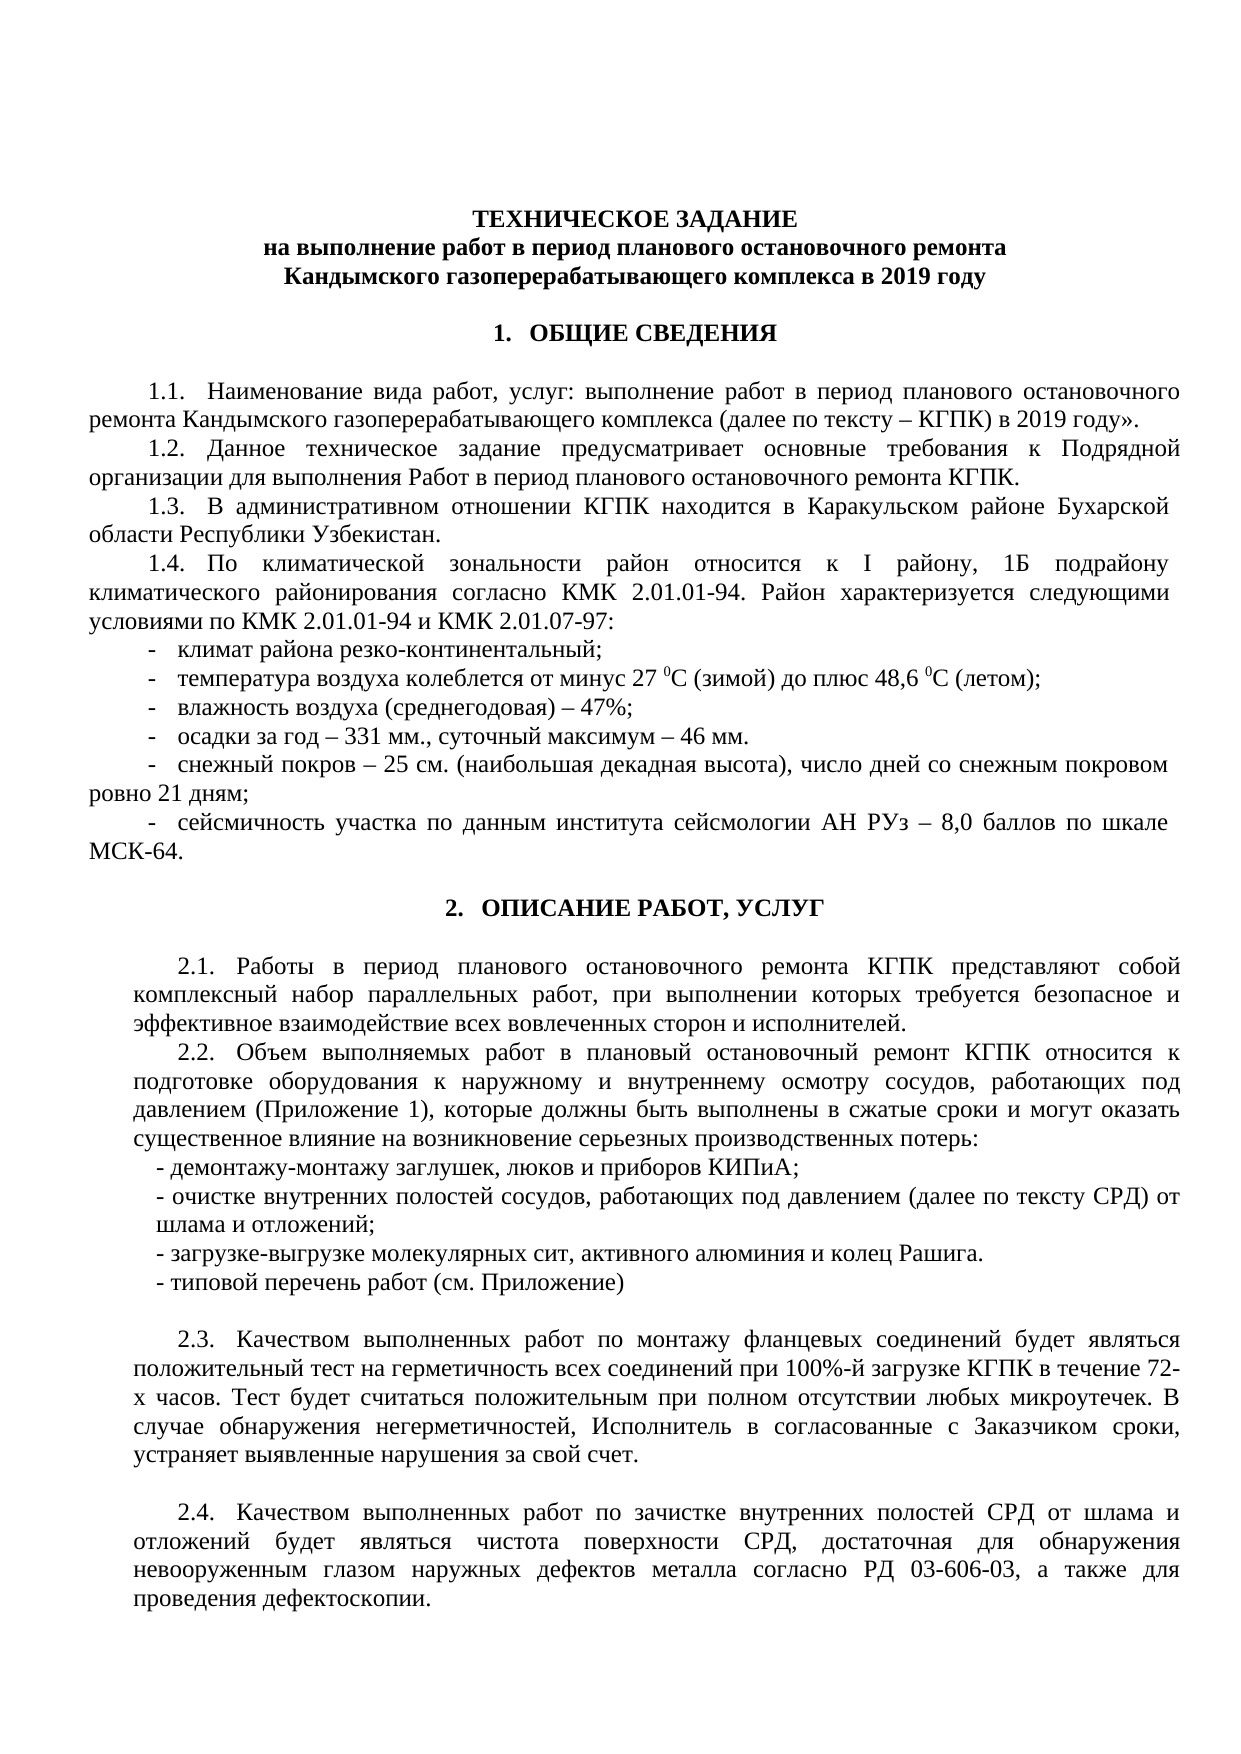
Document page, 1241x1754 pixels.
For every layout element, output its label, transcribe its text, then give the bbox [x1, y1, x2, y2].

list - загрузке-выгрузке молекулярных сит, активного алюминия и колец Рашига. [156, 1238, 1181, 1267]
list - типовой перечень работ (см. Приложение) [156, 1267, 1181, 1296]
text на выполнение работ в период планового остановочного ремонта [89, 232, 1181, 261]
list ОБЩИЕ СВЕДЕНИЯ [89, 318, 1181, 347]
table_cell По климатической зональности район относится к I району, 1Б подрайону климатического районирования согласно КМК 2.01.01-94. Район характеризуется следующими условиями по КМК 2.01.01-94 и КМК 2.01.07-97: климат района резко-континентальный; температура воздуха колеблется от минус 27 0С (зимой) до плюс 48,6 0С (летом); влажность воздуха (среднегодовая) – 47%; осадки за год – 331 мм., суточный максимум – 46 мм. снежный покров – 25 см. (наибольшая декадная высота), число дней со снежным покровом ровно 21 дням; сейсмичность участка по данным института сейсмологии АН РУз – 8,0 баллов по шкале МСК-64. [78, 548, 1181, 864]
list ОПИСАНИЕ РАБОТ, УСЛУГ [89, 893, 1181, 922]
table_header В административном отношении КГПК находится в Каракульском районе Бухарской области Республики Узбекистан. [78, 491, 1181, 548]
list Работы в период планового остановочного ремонта КГПК представляют собой комплексный набор параллельных работ, при выполнении которых требуется безопасное и эффективное взаимодействие всех вовлеченных сторон и исполнителей. [133, 951, 1181, 1037]
list Качеством выполненных работ по монтажу фланцевых соединений будет являться положительный тест на герметичность всех соединений при 100%-й загрузке КГПК в течение 72-х часов. Тест будет считаться положительным при полном отсутствии любых микроутечек. В случае обнаружения негерметичностей, Исполнитель в согласованные с Заказчиком сроки, устраняет выявленные нарушения за свой счет. [133, 1324, 1181, 1468]
text Техническое задание [89, 204, 1181, 232]
list Наименование вида работ, услуг: выполнение работ в период планового остановочного ремонта Кандымского газоперерабатывающего комплекса (далее по тексту – КГПК) в 2019 году». [89, 376, 1181, 433]
list Данное техническое задание предусматривает основные требования к Подрядной организации для выполнения Работ в период планового остановочного ремонта КГПК. [89, 433, 1181, 491]
list - демонтажу-монтажу заглушек, люков и приборов КИПиА; [156, 1152, 1181, 1181]
list - очистке внутренних полостей сосудов, работающих под давлением (далее по тексту СРД) от шлама и отложений; [156, 1181, 1181, 1238]
text Кандымского газоперерабатывающего комплекса в 2019 году [89, 261, 1181, 290]
list Качеством выполненных работ по зачистке внутренних полостей СРД от шлама и отложений будет являться чистота поверхности СРД, достаточная для обнаружения невооруженным глазом наружных дефектов металла согласно РД 03-606-03, а также для проведения дефектоскопии. [133, 1497, 1181, 1612]
list Объем выполняемых работ в плановый остановочный ремонт КГПК относится к подготовке оборудования к наружному и внутреннему осмотру сосудов, работающих под давлением (Приложение 1), которые должны быть выполнены в сжатые сроки и могут оказать существенное влияние на возникновение серьезных производственных потерь: [133, 1037, 1181, 1152]
